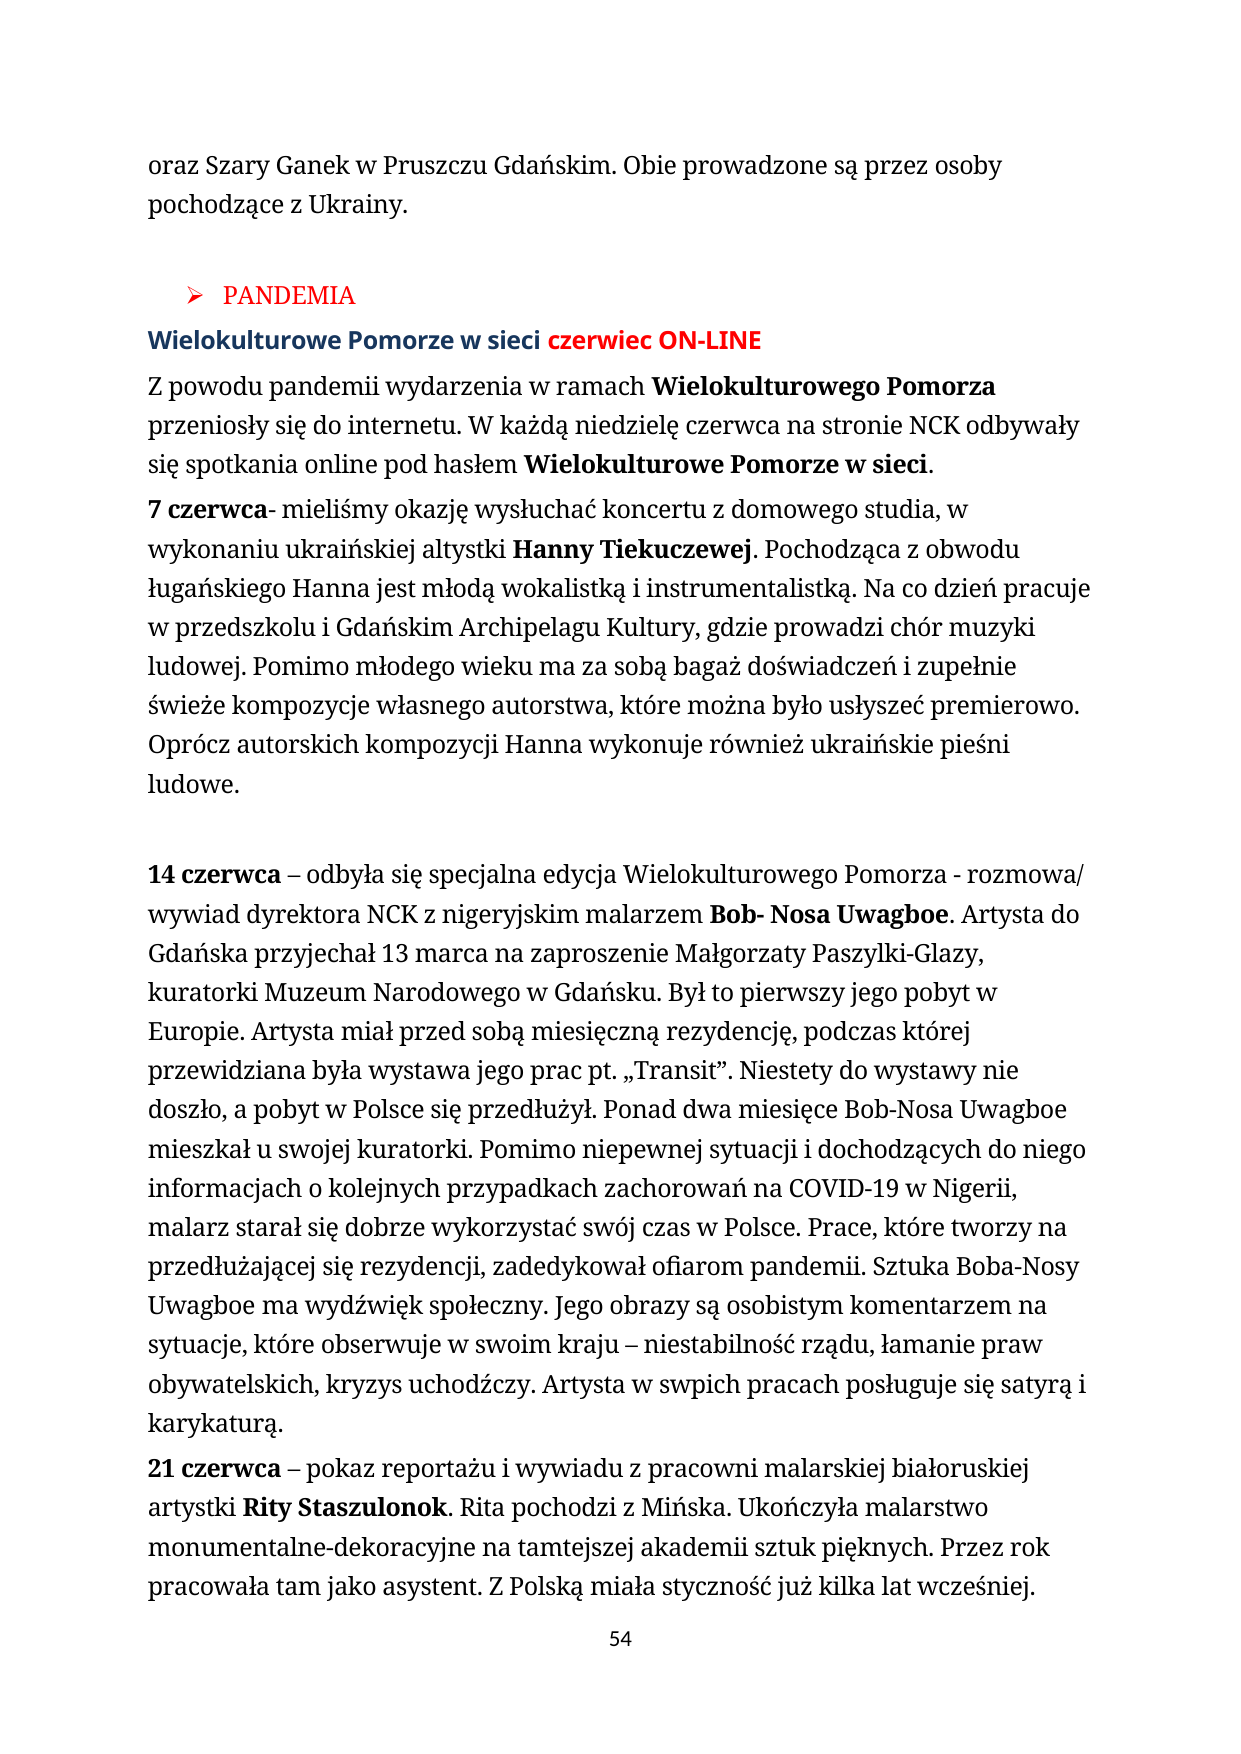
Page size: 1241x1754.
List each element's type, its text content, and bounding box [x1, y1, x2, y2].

list PANDEMIA [185, 278, 1093, 312]
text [148, 148, 1093, 221]
text 7 czerwca- mieliśmy okazję wysłuchać koncertu z domowego studia, w wykonaniu ukraińskiej altystki Hanny Tiekuczewej. Pochodząca z obwodu ługańskiego Hanna jest młodą wokalistką i instrumentalistką. Na co dzień pracuje w przedszkolu i Gdańskim Archipelagu Kultury, gdzie prowadzi chór muzyki ludowej. Pomimo młodego wieku ma za sobą bagaż doświadczeń i zupełnie świeże kompozycje własnego autorstwa, które można było usłyszeć premierowo. Oprócz autorskich kompozycji Hanna wykonuje również ukraińskie pieśni ludowe. [148, 492, 1093, 800]
text Z powodu pandemii wydarzenia w ramach Wielokulturowego Pomorza przeniosły się do internetu. W każdą niedzielę czerwca na stronie NCK odbywały się spotkania online pod hasłem Wielokulturowe Pomorze w sieci. [148, 368, 1093, 481]
text Wielokulturowe Pomorze w sieci czerwiec ON-LINE [148, 323, 1093, 357]
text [148, 1451, 1093, 1602]
text 14 czerwca – odbyła się specjalna edycja Wielokulturowego Pomorza - rozmowa/ wywiad dyrektora NCK z nigeryjskim malarzem Bob- Nosa Uwagboe. Artysta do Gdańska przyjechał 13 marca na zaproszenie Małgorzaty Paszylki-Glazy, kuratorki Muzeum Narodowego w Gdańsku. Był to pierwszy jego pobyt w Europie. Artysta miał przed sobą miesięczną rezydencję, podczas której przewidziana była wystawa jego prac pt. „Transit”. Niestety do wystawy nie doszło, a pobyt w Polsce się przedłużył. Ponad dwa miesięce Bob-Nosa Uwagboe mieszkał u swojej kuratorki. Pomimo niepewnej sytuacji i dochodzących do niego informacjach o kolejnych przypadkach zachorowań na COVID-19 w Nigerii, malarz starał się dobrze wykorzystać swój czas w Polsce. Prace, które tworzy na przedłużającej się rezydencji, zadedykował ofiarom pandemii. Sztuka Boba-Nosy Uwagboe ma wydźwięk społeczny. Jego obrazy są osobistym komentarzem na sytuacje, które obserwuje w swoim kraju – niestabilność rządu, łamanie praw obywatelskich, kryzys uchodźczy. Artysta w swpich pracach posługuje się satyrą i karykaturą. [148, 857, 1093, 1439]
